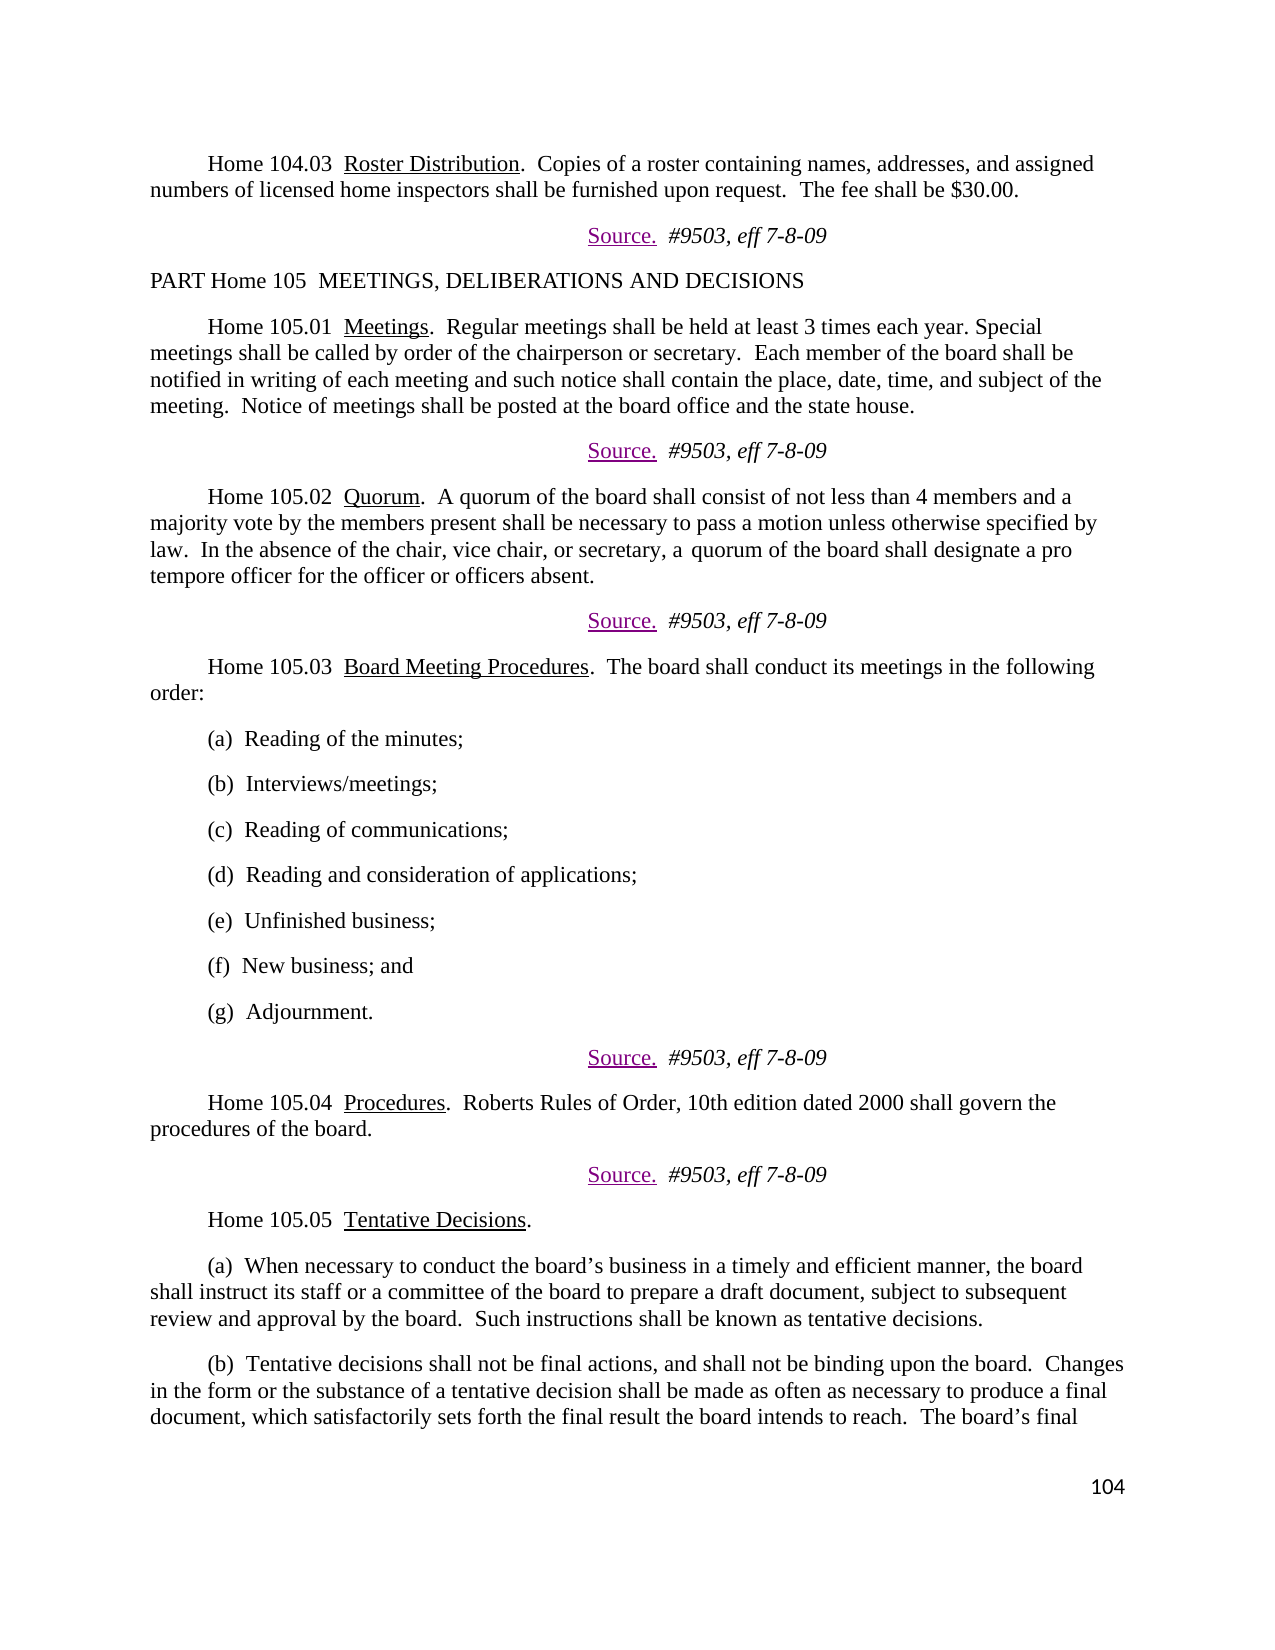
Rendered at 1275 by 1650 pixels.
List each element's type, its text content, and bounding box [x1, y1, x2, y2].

text (a) When necessary to conduct the board’s business in a timely and efficient manner, the board shall instruct its staff or a committee of the board to prepare a draft document, subject to subsequent review and approval by the board. Such instructions shall be known as tentative decisions. [150, 1252, 1125, 1331]
text (b) Interviews/meetings; [150, 771, 1125, 797]
text (f) New business; and [150, 953, 1125, 979]
text Home 105.01 Meetings. Regular meetings shall be held at least 3 times each year. Special meetings shall be called by order of the chairperson or secretary. Each member of the board shall be notified in writing of each meeting and such notice shall contain the place, date, time, and subject of the meeting. Notice of meetings shall be posted at the board office and the state house. [150, 313, 1125, 418]
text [150, 1350, 1125, 1429]
text (d) Reading and consideration of applications; [150, 862, 1125, 888]
text Home 105.02 Quorum. A quorum of the board shall consist of not less than 4 members and a majority vote by the members present shall be necessary to pass a motion unless otherwise specified by law. In the absence of the chair, vice chair, or secretary, a quorum of the board shall designate a pro tempore officer for the officer or officers absent. [150, 483, 1125, 588]
text Source. #9503, eff 7-8-09 [587, 222, 1127, 248]
text Source. #9503, eff 7-8-09 [587, 608, 1127, 634]
text (a) Reading of the minutes; [150, 725, 1125, 751]
text Home 104.03 Roster Distribution. Copies of a roster containing names, addresses, and assigned numbers of licensed home inspectors shall be furnished upon request. The fee shall be $30.00. [150, 150, 1125, 203]
text PART Home 105 MEETINGS, DELIBERATIONS AND DECISIONS [150, 267, 1125, 294]
text (g) Adjournment. [150, 998, 1125, 1024]
text Source. #9503, eff 7-8-09 [587, 1161, 1127, 1187]
text (e) Unfinished business; [150, 907, 1125, 933]
text Home 105.04 Procedures. Roberts Rules of Order, 10th edition dated 2000 shall govern the procedures of the board. [150, 1089, 1125, 1142]
text Home 105.05 Tentative Decisions. [150, 1207, 1125, 1233]
text Source. #9503, eff 7-8-09 [587, 437, 1127, 464]
text (c) Reading of communications; [150, 816, 1125, 842]
text Home 105.03 Board Meeting Procedures. The board shall conduct its meetings in the following order: [150, 653, 1125, 706]
text Source. #9503, eff 7-8-09 [587, 1044, 1127, 1070]
